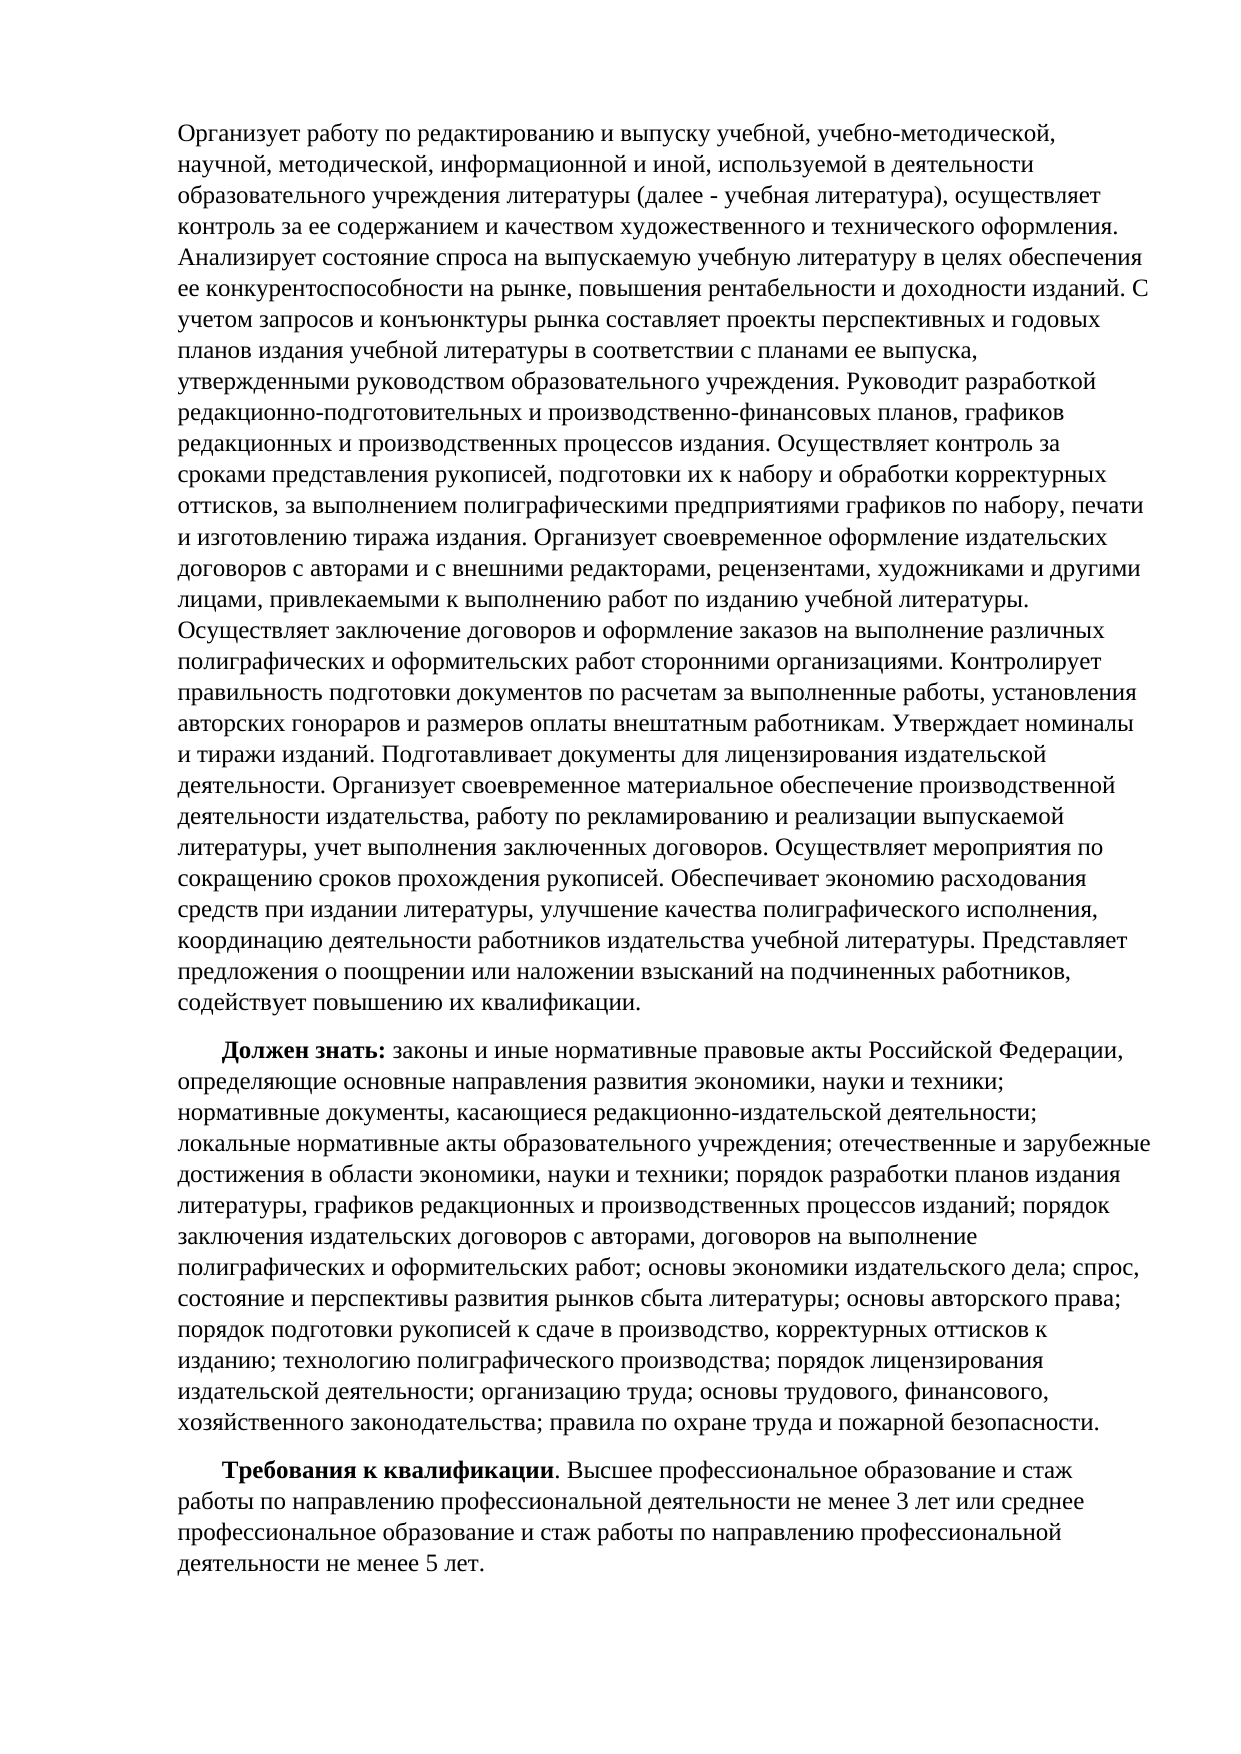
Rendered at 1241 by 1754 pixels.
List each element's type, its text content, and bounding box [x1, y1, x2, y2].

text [177, 118, 1152, 1016]
text Требования к квалификации. Высшее профессиональное образование и стаж работы по направлению профессиональной деятельности не менее 3 лет или среднее профессиональное образование и стаж работы по направлению профессиональной деятельности не менее 5 лет. [177, 1455, 1152, 1577]
text Должен знать: законы и иные нормативные правовые акты Российской Федерации, определяющие основные направления развития экономики, науки и техники; нормативные документы, касающиеся редакционно-издательской деятельности; локальные нормативные акты образовательного учреждения; отечественные и зарубежные достижения в области экономики, науки и техники; порядок разработки планов издания литературы, графиков редакционных и производственных процессов изданий; порядок заключения издательских договоров с авторами, договоров на выполнение полиграфических и оформительских работ; основы экономики издательского дела; спрос, состояние и перспективы развития рынков сбыта литературы; основы авторского права; порядок подготовки рукописей к сдаче в производство, корректурных оттисков к изданию; технологию полиграфического производства; порядок лицензирования издательской деятельности; организацию труда; основы трудового, финансового, хозяйственного законодательства; правила по охране труда и пожарной безопасности. [177, 1035, 1152, 1436]
